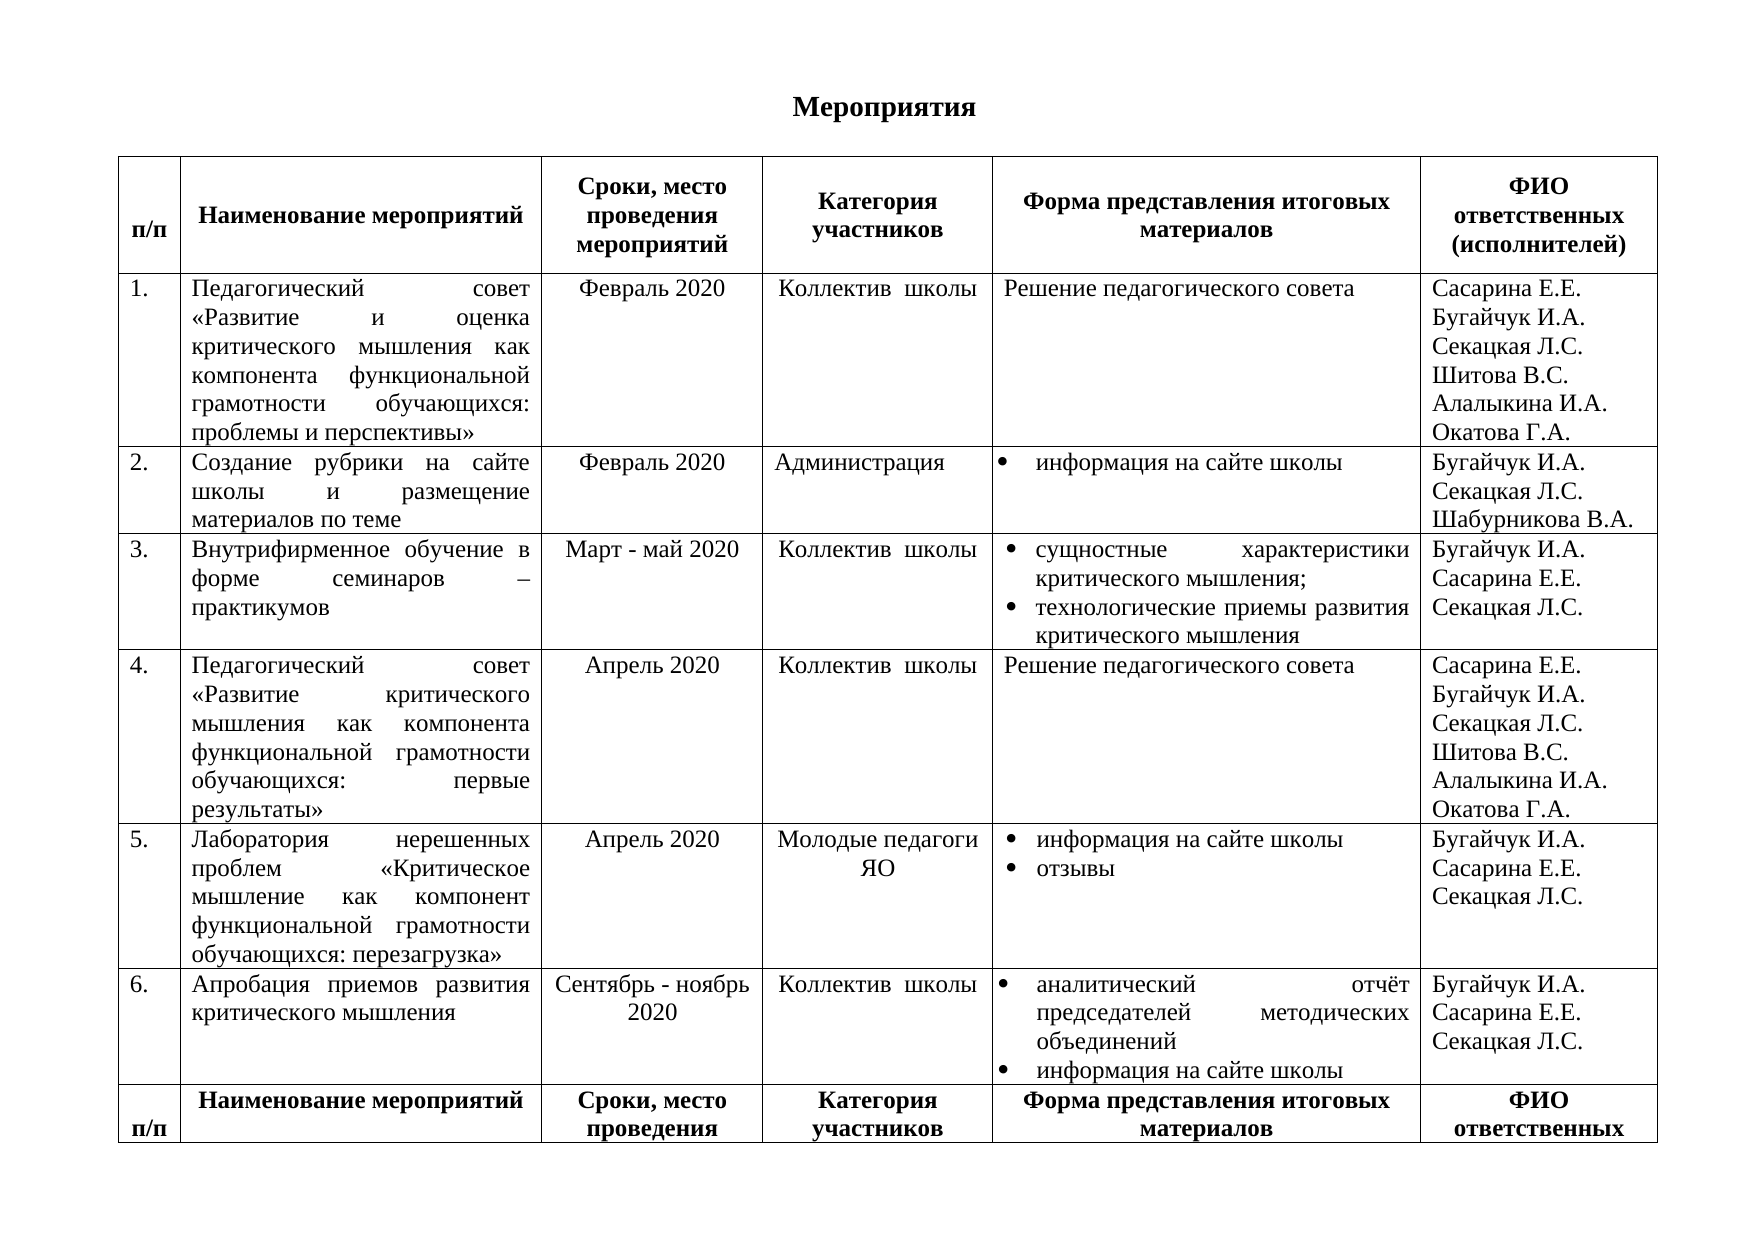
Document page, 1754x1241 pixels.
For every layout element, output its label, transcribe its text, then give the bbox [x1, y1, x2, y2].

table_cell Бугайчук И.А. Сасарина Е.Е. Секацкая Л.С. [1421, 824, 1657, 968]
table_cell информация на сайте школы [993, 447, 1420, 533]
table_cell Администрация [763, 447, 992, 533]
table_cell Апрель 2020 [542, 824, 762, 968]
table_cell информация на сайте школы отзывы [993, 824, 1420, 968]
table_cell Сасарина Е.Е. Бугайчук И.А. Секацкая Л.С. Шитова В.С. Алалыкина И.А. Окатова Г.А. [1421, 274, 1657, 446]
table_cell Сентябрь - ноябрь 2020 [542, 969, 762, 1084]
table_cell Коллектив школы [763, 650, 992, 823]
table_cell Февраль 2020 [542, 447, 762, 533]
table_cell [763, 1085, 992, 1142]
table_cell Педагогический совет «Развитие и оценка критического мышления как компонента функциональной грамотности обучающихся: проблемы и перспективы» [181, 274, 541, 446]
table_header Категория участников [763, 157, 992, 272]
table_cell Коллектив школы [763, 969, 992, 1084]
table_cell [119, 650, 180, 823]
table_cell Создание рубрики на сайте школы и размещение материалов по теме [181, 447, 541, 533]
table_cell Решение педагогического совета [993, 274, 1420, 446]
table_cell Февраль 2020 [542, 274, 762, 446]
table_header Форма представления итоговых материалов [993, 157, 1420, 272]
table_cell Бугайчук И.А. Сасарина Е.Е. Секацкая Л.С. [1421, 969, 1657, 1084]
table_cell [993, 1085, 1420, 1142]
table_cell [1421, 1085, 1657, 1142]
table_cell сущностные характеристики критического мышления; технологические приемы развития критического мышления [993, 534, 1420, 649]
table_cell Бугайчук И.А. Секацкая Л.С. Шабурникова В.А. [1421, 447, 1657, 533]
table_cell Решение педагогического совета [993, 650, 1420, 823]
table_cell [119, 534, 180, 649]
table_cell Апрель 2020 [542, 650, 762, 823]
table_header ФИО ответственных (исполнителей) [1421, 157, 1657, 272]
table_cell аналитический отчёт председателей методических объединений информация на сайте школы [993, 969, 1420, 1084]
table_cell Бугайчук И.А. Сасарина Е.Е. Секацкая Л.С. [1421, 534, 1657, 649]
table_cell [119, 824, 180, 968]
table_cell [119, 274, 180, 446]
table_cell Коллектив школы [763, 534, 992, 649]
text Мероприятия [118, 89, 1651, 122]
table_cell Апробация приемов развития критического мышления [181, 969, 541, 1084]
table_cell Коллектив школы [763, 274, 992, 446]
table_cell п/п [119, 1085, 180, 1142]
table_cell Лаборатория нерешенных проблем «Критическое мышление как компонент функциональной грамотности обучающихся: перезагрузка» [181, 824, 541, 968]
table_cell Молодые педагоги ЯО [763, 824, 992, 968]
table_cell [119, 447, 180, 533]
table_cell Март - май 2020 [542, 534, 762, 649]
table_cell Внутрифирменное обучение в форме семинаров – практикумов [181, 534, 541, 649]
table_cell Сасарина Е.Е. Бугайчук И.А. Секацкая Л.С. Шитова В.С. Алалыкина И.А. Окатова Г.А. [1421, 650, 1657, 823]
table_cell [119, 969, 180, 1084]
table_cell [181, 1085, 541, 1142]
table_cell Педагогический совет «Развитие критического мышления как компонента функциональной грамотности обучающихся: первые результаты» [181, 650, 541, 823]
table_header п/п [119, 157, 180, 272]
table_header Наименование мероприятий [181, 157, 541, 272]
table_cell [542, 1085, 762, 1142]
table_header Сроки, место проведения мероприятий [542, 157, 762, 272]
